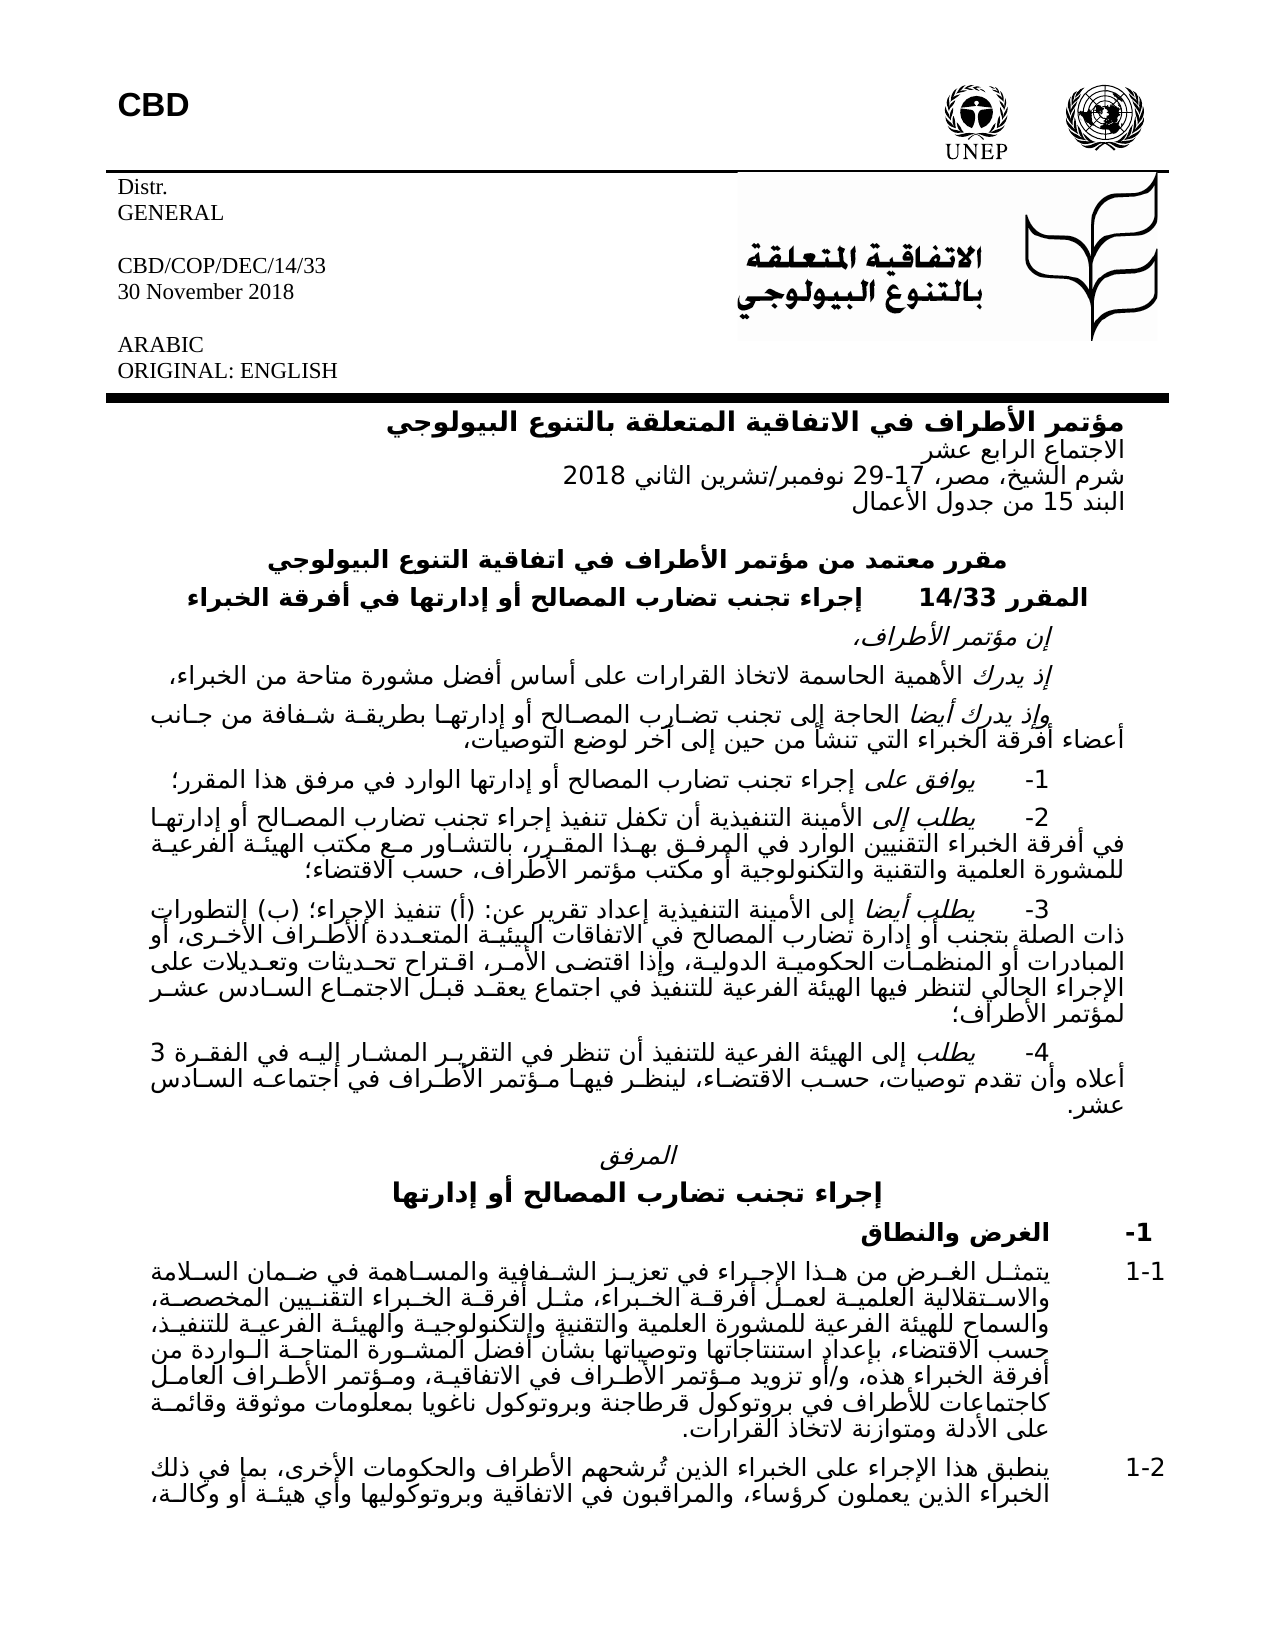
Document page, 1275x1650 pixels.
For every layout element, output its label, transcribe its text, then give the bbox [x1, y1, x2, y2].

text وإذ يدرك أيضا الحاجة إلى تجنب تضارب المصالح أو إدارتها بطريقة شفافة من جانب أعضاء أفرقة الخبراء التي تنشأ من حين إلى آخر لوضع التوصيات، [150, 702, 1125, 754]
text إجراء تجنب تضارب المصالح أو إدارتها [150, 1180, 1125, 1208]
text البند 15 من جدول الأعمال [638, 489, 1125, 516]
text إذ يدرك الأهمية الحاسمة لاتخاذ القرارات على أساس أفضل مشورة متاحة من الخبراء، [150, 663, 1125, 689]
table_header [532, 85, 1067, 170]
text شرم الشيخ، مصر، 17-29 نوفمبر/تشرين الثاني 2018 [150, 463, 1125, 489]
text 3- يطلب أيضا إلى الأمينة التنفيذية إعداد تقرير عن: (أ) تنفيذ الإجراء؛ (ب) التطورات ذات الصلة بتجنب أو إدارة تضارب المصالح في الاتفاقات البيئية المتعددة الأطراف الأخرى، أو المبادرات أو المنظمات الحكومية الدولية، وإذا اقتضى الأمر، اقتراح تحديثات وتعديلات على الإجراء الحالي لتنظر فيها الهيئة الفرعية للتنفيذ في اجتماع يعقد قبل الاجتماع السادس عشر لمؤتمر الأطراف؛ [150, 897, 1125, 1028]
text الاجتماع الرابع عشر [150, 437, 1125, 463]
text 2- يطلب إلى الأمينة التنفيذية أن تكفل تنفيذ إجراء تجنب تضارب المصالح أو إدارتها في أفرقة الخبراء التقنيين الوارد في المرفق بهذا المقرر، بالتشاور مع مكتب الهيئة الفرعية للمشورة العلمية والتقنية والتكنولوجية أو مكتب مؤتمر الأطراف، حسب الاقتضاء؛ [150, 806, 1125, 884]
table_header CBD [106, 85, 532, 170]
picture [737, 172, 1158, 341]
list يتمثل الغرض من هذا الإجراء في تعزيز الشفافية والمساهمة في ضمان السلامة والاستقلالية العلمية لعمل أفرقة الخبراء، مثل أفرقة الخبراء التقنيين المخصصة، والسماح للهيئة الفرعية للمشورة العلمية والتقنية والتكنولوجية والهيئة الفرعية للتنفيذ، حسب الاقتضاء، بإعداد استنتاجاتها وتوصياتها بشأن أفضل المشورة المتاحة الواردة من أفرقة الخبراء هذه، و/أو تزويد مؤتمر الأطراف في الاتفاقية، ومؤتمر الأطراف العامل كاجتماعات للأطراف في بروتوكول قرطاجنة وبروتوكول ناغويا بمعلومات موثوقة وقائمة على الأدلة ومتوازنة لاتخاذ القرارات. [150, 1259, 1125, 1443]
table_cell [532, 173, 1169, 393]
text مقرر معتمد من مؤتمر الأطراف في اتفاقية التنوع البيولوجي [150, 547, 1125, 573]
table_cell Distr. CBD/COP/DEC/14/33 30 November 2018 ARABIC ORIGINAL: ENGLISH [106, 173, 532, 393]
text إن مؤتمر الأطراف، [150, 624, 1125, 651]
text 1- يوافق على إجراء تجنب تضارب المصالح أو إدارتها الوارد في مرفق هذا المقرر؛ [150, 767, 1125, 793]
text مؤتمر الأطراف في الاتفاقية المتعلقة بالتنوع البيولوجي [150, 409, 1125, 437]
text 4- يطلب إلى الهيئة الفرعية للتنفيذ أن تنظر في التقرير المشار إليه في الفقرة 3 أعلاه وأن تقدم توصيات، حسب الاقتضاء، لينظر فيها مؤتمر الأطراف في اجتماعه السادس عشر. [150, 1041, 1125, 1119]
text المقرر 14/33 إجراء تجنب تضارب المصالح أو إدارتها في أفرقة الخبراء [150, 586, 1125, 612]
text المرفق [150, 1144, 1125, 1169]
table_header [1068, 85, 1169, 170]
list الغرض والنطاق [150, 1221, 1125, 1247]
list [150, 1456, 1125, 1508]
